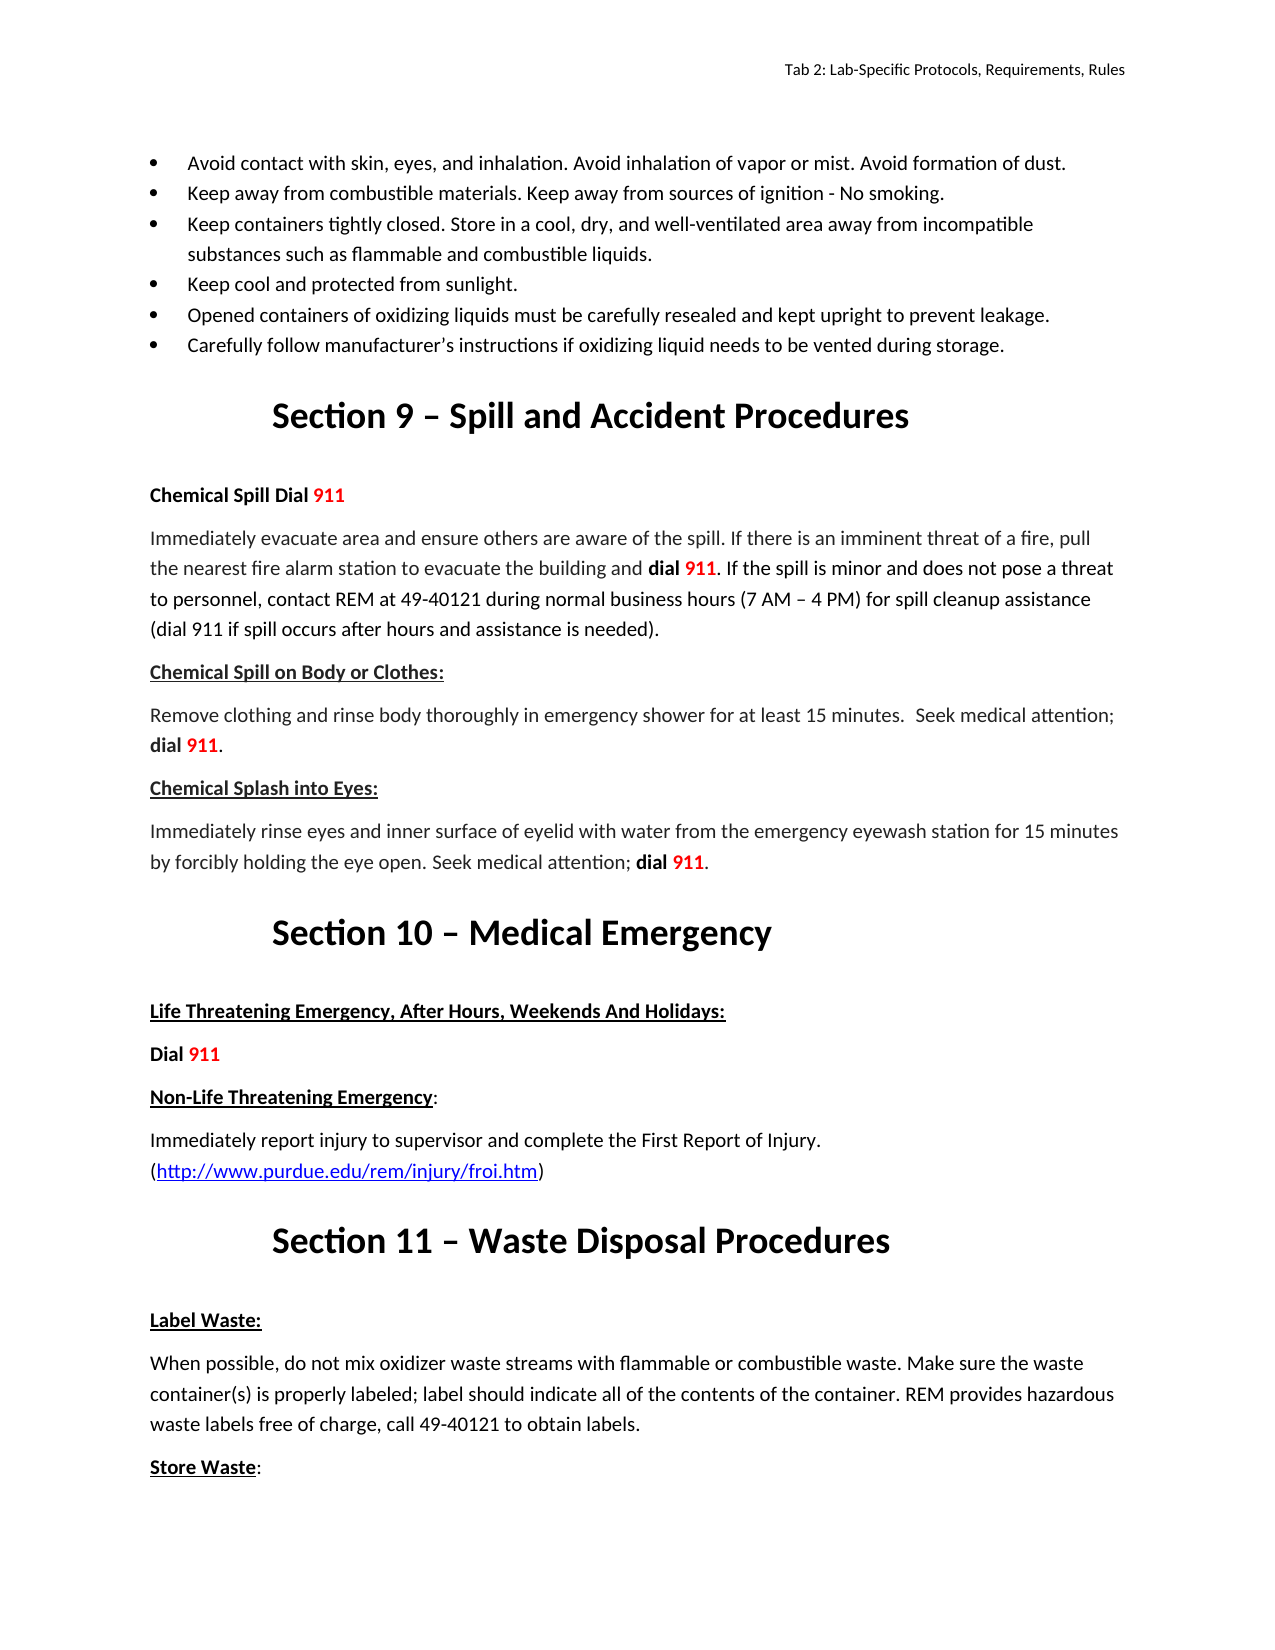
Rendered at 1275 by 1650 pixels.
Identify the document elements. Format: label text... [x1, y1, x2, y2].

list Keep containers tightly closed. Store in a cool, dry, and well-ventilated area away from incompatible substances such as flammable and combustible liquids. [150, 211, 1125, 267]
text Non-Life Threatening Emergency: [150, 1084, 1125, 1110]
text Dial 911 [150, 1042, 1125, 1067]
text Immediately evacuate area and ensure others are aware of the spill. If there is an imminent threat of a fire, pull the nearest fire alarm station to evacuate the building and dial 911. If the spill is minor and does not pose a threat to personnel, contact REM at 49-40121 during normal business hours (7 AM – 4 PM) for spill cleanup assistance (dial 911 if spill occurs after hours and assistance is needed). [150, 525, 1125, 642]
subtitle Section 11 – Waste Disposal Procedures [272, 1217, 1125, 1263]
subtitle Section 9 – Spill and Accident Procedures [272, 392, 1125, 438]
text Label Waste: [150, 1308, 1125, 1333]
text Chemical Spill on Body or Clothes: [150, 659, 1125, 685]
text Immediately rinse eyes and inner surface of eyelid with water from the emergency eyewash station for 15 minutes by forcibly holding the eye open. Seek medical attention; dial 911. [150, 818, 1125, 874]
list Keep cool and protected from sunlight. [150, 272, 1125, 297]
text When possible, do not mix oxidizer waste streams with flammable or combustible waste. Make sure the waste container(s) is properly labeled; label should indicate all of the contents of the container. REM provides hazardous waste labels free of charge, call 49-40121 to obtain labels. [150, 1351, 1125, 1437]
text Remove clothing and rinse body thoroughly in emergency shower for at least 15 minutes. Seek medical attention; dial 911. [150, 702, 1125, 758]
text Life Threatening Emergency, After Hours, Weekends And Holidays: [150, 999, 1125, 1024]
list Carefully follow manufacturer’s instructions if oxidizing liquid needs to be vented during storage. [150, 332, 1125, 358]
subtitle Section 10 – Medical Emergency [272, 908, 1125, 954]
list Avoid contact with skin, eyes, and inhalation. Avoid inhalation of vapor or mist. Avoid formation of dust. [150, 150, 1125, 175]
text Immediately report injury to supervisor and complete the First Report of Injury. (http://www.purdue.edu/rem/injury/froi.htm) [150, 1127, 1125, 1183]
list Opened containers of oxidizing liquids must be carefully resealed and kept upright to prevent leakage. [150, 302, 1125, 327]
text Chemical Spill Dial 911 [150, 482, 1125, 508]
text Store Waste: [150, 1454, 1125, 1480]
list Keep away from combustible materials. Keep away from sources of ignition - No smoking. [150, 180, 1125, 206]
text Chemical Splash into Eyes: [150, 776, 1125, 801]
